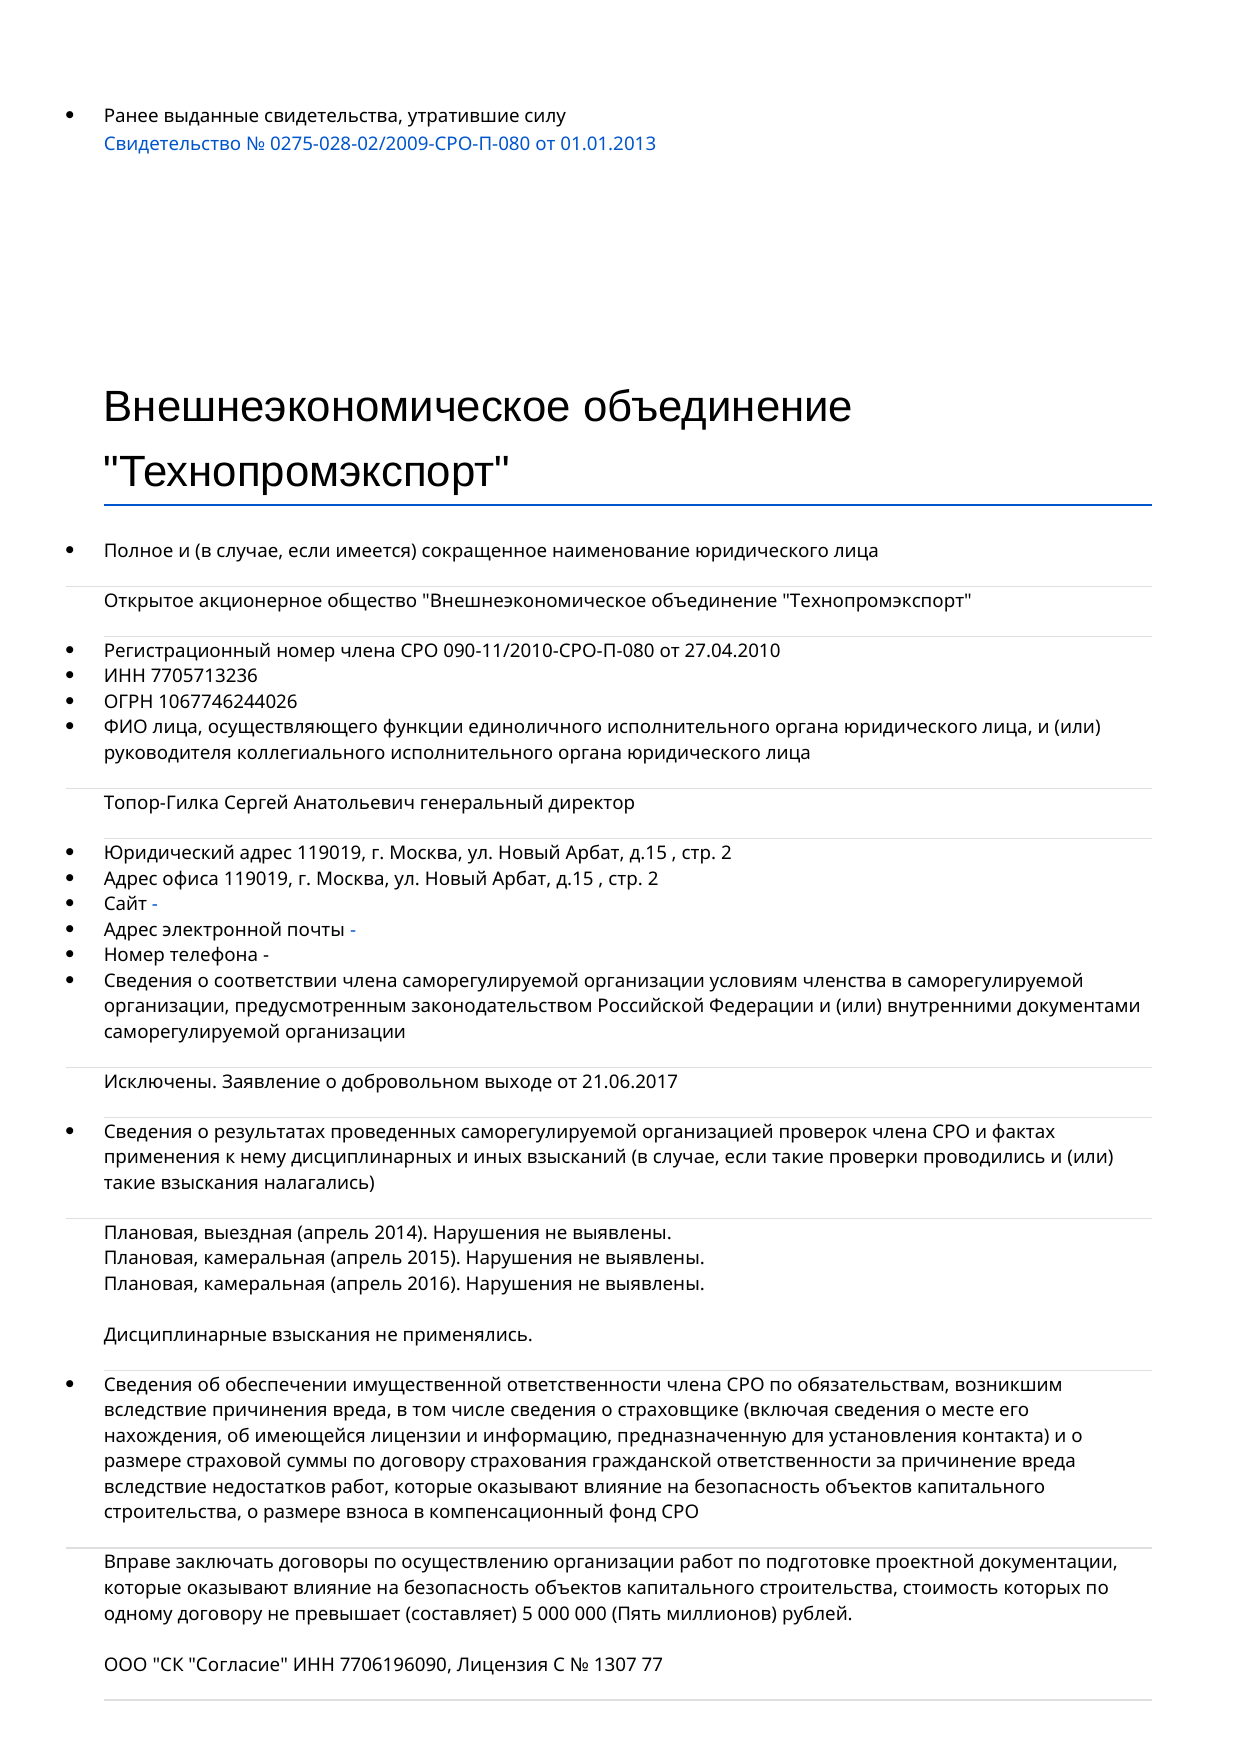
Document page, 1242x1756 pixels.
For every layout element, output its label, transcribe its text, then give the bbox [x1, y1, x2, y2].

list Номер телефона - [66, 941, 1152, 967]
list Юридический адрес 119019, г. Москва, ул. Новый Арбат, д.15 , стр. 2 [66, 839, 1152, 865]
text Исключены. Заявление о добровольном выходе от 21.06.2017 [103, 1068, 1152, 1118]
list Регистрационный номер члена СРО 090-11/2010-СРО-П-080 от 27.04.2010 [66, 637, 1152, 663]
list Полное и (в случае, если имеется) сокращенное наименование юридического лица [66, 537, 1152, 586]
list Адрес электронной почты - [66, 916, 1152, 941]
list ФИО лица, осуществляющего функции единоличного исполнительного органа юридического лица, и (или) руководителя коллегиального исполнительного органа юридического лица [66, 714, 1152, 788]
text Открытое акционерное общество "Внешнеэкономическое объединение "Технопромэкспорт" [103, 587, 1152, 637]
list Сайт - [66, 890, 1152, 916]
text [103, 1549, 1152, 1701]
list Адрес офиса 119019, г. Москва, ул. Новый Арбат, д.15 , стр. 2 [66, 865, 1152, 890]
list Ранее выданные свидетельства, утратившие силу [66, 102, 1152, 128]
text Плановая, выездная (апрель 2014). Нарушения не выявлены. Плановая, камеральная (апрель 2015). Нарушения не выявлены. Плановая, камеральная (апрель 2016). Нарушения не выявлены. Дисциплинарные взыскания не применялись. [103, 1219, 1152, 1371]
list ИНН 7705713236 [66, 663, 1152, 688]
list Cведения о результатах проведенных саморегулируемой организацией проверок члена СРО и фактах применения к нему дисциплинарных и иных взысканий (в случае, если такие проверки проводились и (или) такие взыскания налагались) [66, 1118, 1152, 1218]
text Внешнеэкономическое объединение "Технопромэкспорт" [103, 365, 1152, 506]
text Топор-Гилка Сергей Анатольевич генеральный директор [103, 789, 1152, 839]
list Сведения о соответствии члена саморегулируемой организации условиям членства в саморегулируемой организации, предусмотренным законодательством Российской Федерации и (или) внутренними документами саморегулируемой организации [66, 967, 1152, 1067]
text Свидетельство № 0275-028-02/2009-СРО-П-080 от 01.01.2013 [103, 128, 1152, 156]
list ОГРН 1067746244026 [66, 688, 1152, 714]
list Сведения об обеспечении имущественной ответственности члена СРО по обязательствам, возникшим вследствие причинения вреда, в том числе сведения о страховщике (включая сведения о месте его нахождения, об имеющейся лицензии и информацию, предназначенную для установления контакта) и о размере страховой суммы по договору страхования гражданской ответственности за причинение вреда вследствие недостатков работ, которые оказывают влияние на безопасность объектов капитального строительства, о размере взноса в компенсационный фонд СРО [66, 1371, 1152, 1547]
